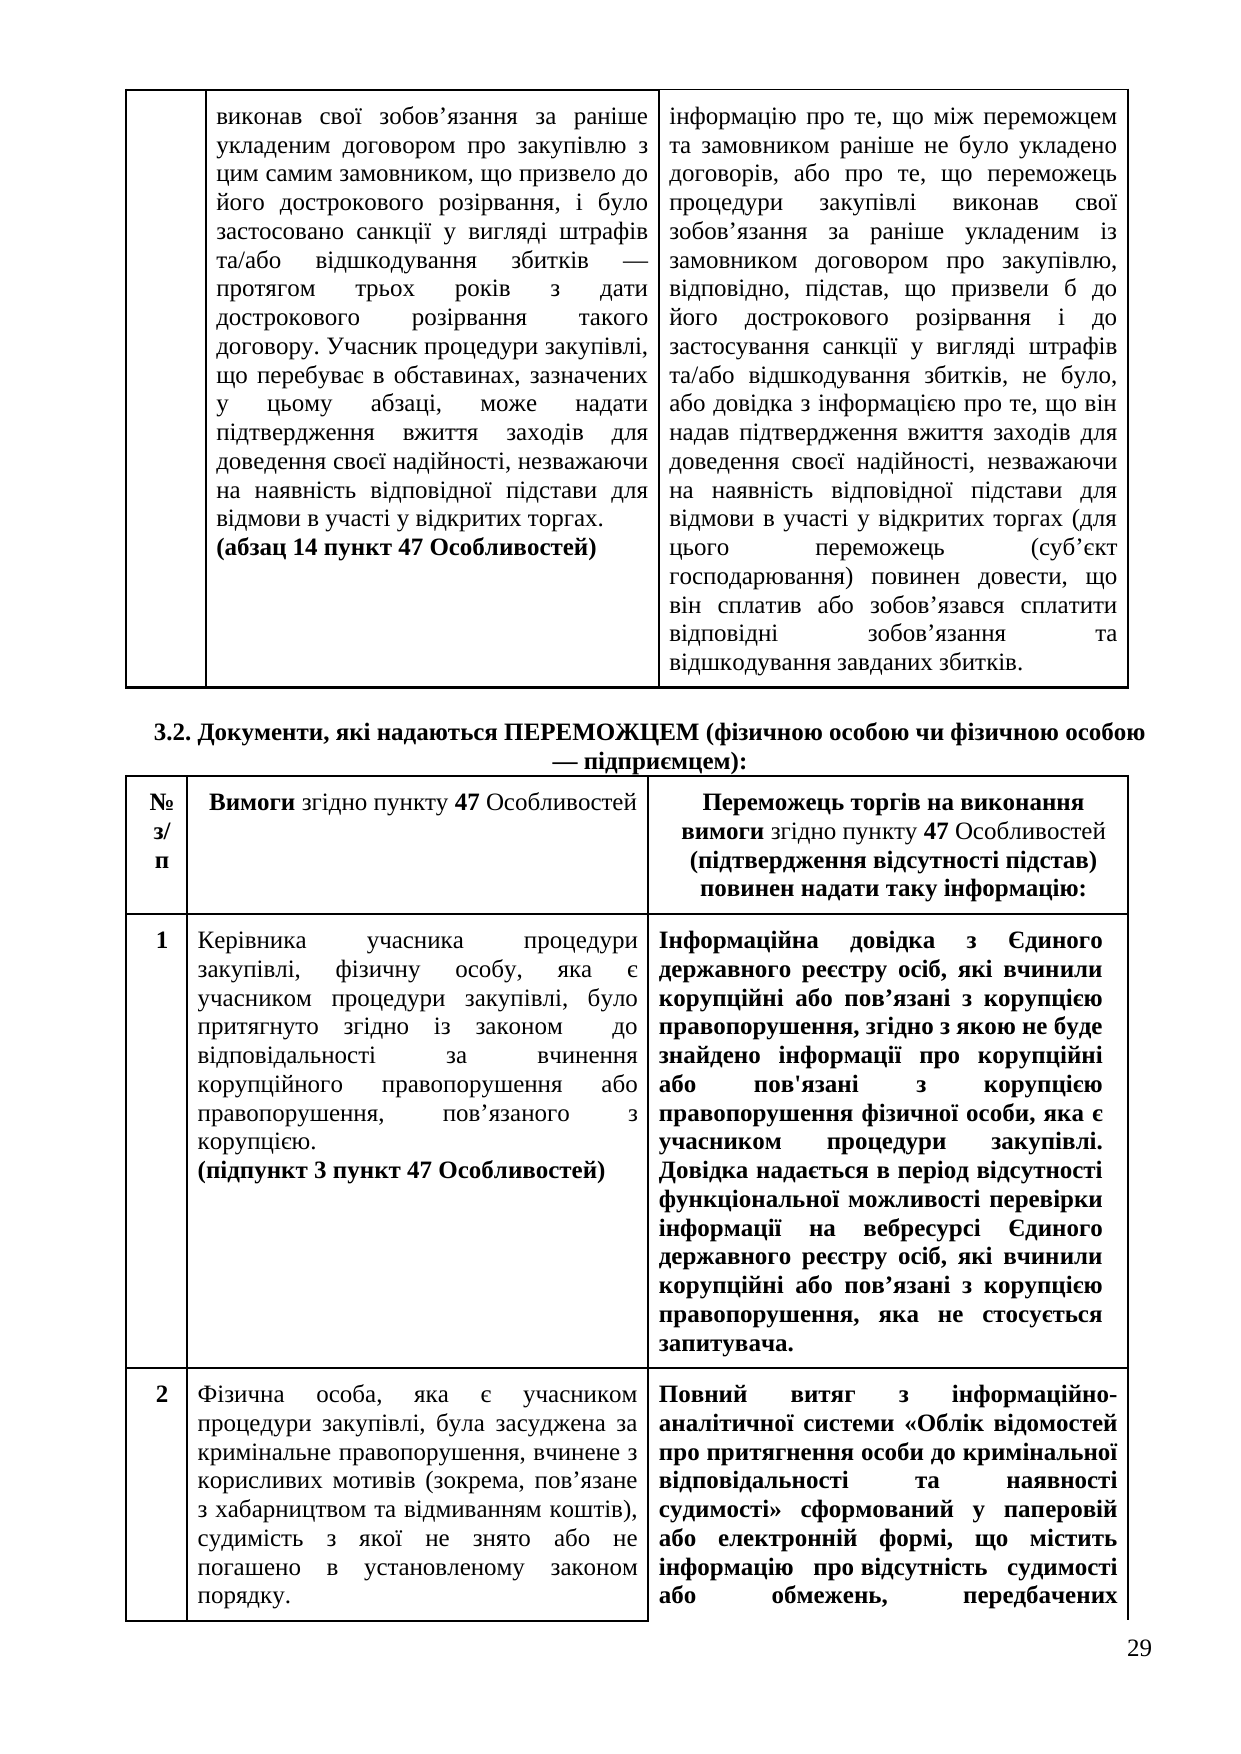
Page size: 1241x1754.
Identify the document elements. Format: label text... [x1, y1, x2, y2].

table_cell Керівника учасника процедури закупівлі, фізичну особу, яка є учасником процедури закупівлі, було притягнуто згідно із законом до відповідальності за вчинення корупційного правопорушення або правопорушення, пов’язаного з корупцією. (підпункт 3 пункт 47 Особливостей) [188, 915, 647, 1367]
table_header № з/п [127, 777, 186, 913]
table_cell 4 [127, 91, 205, 686]
table_cell 1 [127, 915, 186, 1367]
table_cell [660, 90, 1127, 686]
table_header Вимоги згідно пункту 47 Особливостей [188, 777, 647, 913]
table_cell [649, 1369, 1127, 1620]
table_header Переможець торгів на виконання вимоги згідно пункту 47 Особливостей (підтвердження відсутності підстав) повинен надати таку інформацію: [649, 777, 1127, 913]
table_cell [188, 1369, 647, 1620]
text 3.2. Документи, які надаються ПЕРЕМОЖЦЕМ (фізичною особою чи фізичною особою — підприємцем): [148, 717, 1152, 775]
table_cell 2 [127, 1369, 186, 1620]
table_cell Інформаційна довідка з Єдиного державного реєстру осіб, які вчинили корупційні або пов’язані з корупцією правопорушення, згідно з якою не буде знайдено інформації про корупційні або пов'язані з корупцією правопорушення фізичної особи, яка є учасником процедури закупівлі. Довідка надається в період відсутності функціональної можливості перевірки інформації на вебресурсі Єдиного державного реєстру осіб, які вчинили корупційні або пов’язані з корупцією правопорушення, яка не стосується запитувача. [649, 915, 1127, 1367]
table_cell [207, 91, 658, 686]
